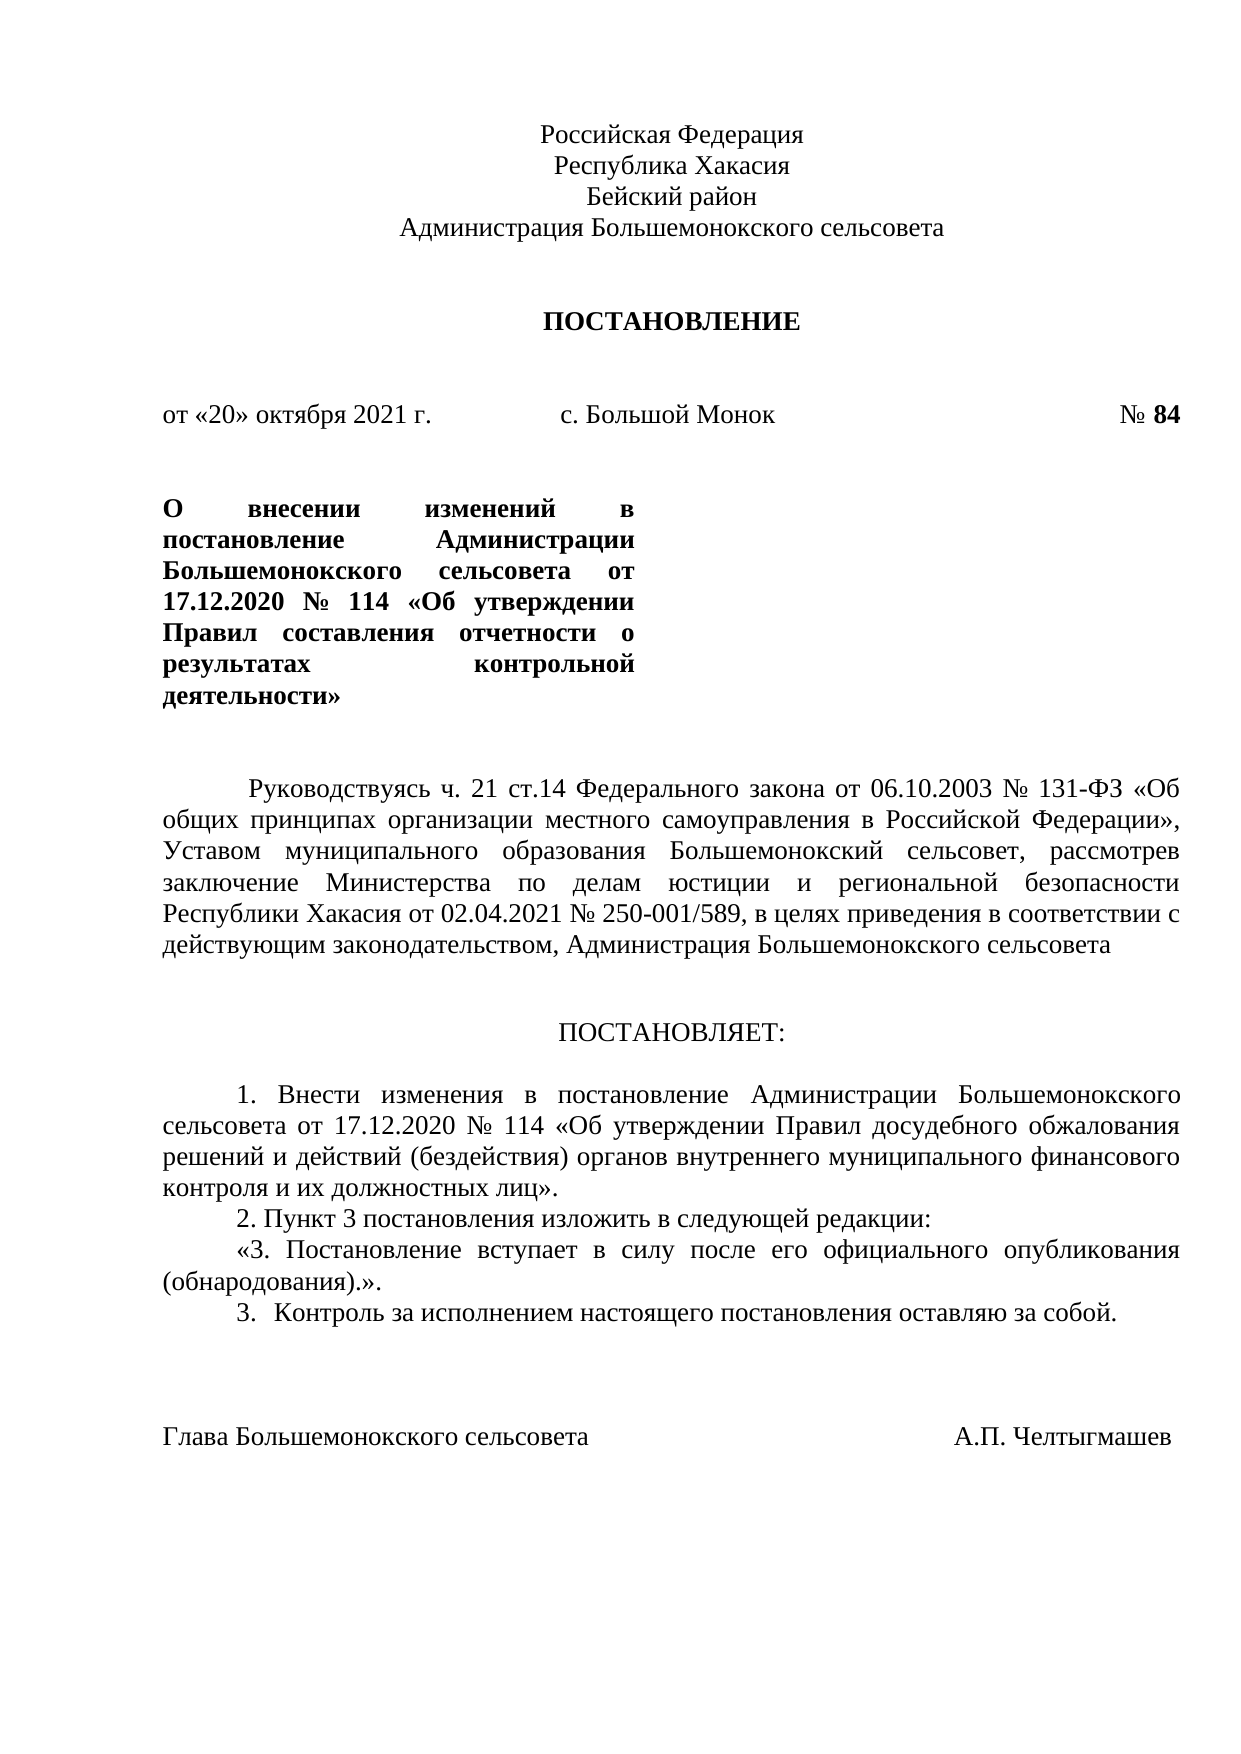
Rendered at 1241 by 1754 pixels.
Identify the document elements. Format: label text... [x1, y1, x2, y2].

text от «20» октября 2021 г. с. Большой Монок № 84 [162, 398, 1181, 429]
text Глава Большемонокского сельсовета А.П. Челтыгмашев [162, 1421, 1181, 1452]
text О внесении изменений в постановление Администрации Большемонокского сельсовета от 17.12.2020 № 114 «Об утверждении Правил составления отчетности о результатах контрольной деятельности» [162, 492, 635, 710]
text Бейский район [162, 180, 1181, 212]
text Администрация Большемонокского сельсовета [162, 212, 1181, 243]
text Российская Федерация [162, 118, 1181, 149]
text 1. Внести изменения в постановление Администрации Большемонокского сельсовета от 17.12.2020 № 114 «Об утверждении Правил досудебного обжалования решений и действий (бездействия) органов внутреннего муниципального финансового контроля и их должностных лиц». [162, 1078, 1181, 1202]
text Руководствуясь ч. 21 ст.14 Федерального закона от 06.10.2003 № 131-ФЗ «Об общих принципах организации местного самоуправления в Российской Федерации», Уставом муниципального образования Большемонокский сельсовет, рассмотрев заключение Министерства по делам юстиции и региональной безопасности Республики Хакасия от 02.04.2021 № 250-001/589, в целях приведения в соответствии с действующим законодательством, Администрация Большемонокского сельсовета [162, 772, 1181, 959]
text «3. Постановление вступает в силу после его официального опубликования (обнародования).». [162, 1234, 1181, 1296]
text ПОСТАНОВЛЕНИЕ [162, 305, 1181, 336]
text Республика Хакасия [162, 149, 1181, 180]
text ПОСТАНОВЛЯЕТ: [162, 1016, 1181, 1047]
list Контроль за исполнением настоящего постановления оставляю за собой. [236, 1296, 1175, 1327]
text 2. Пункт 3 постановления изложить в следующей редакции: [162, 1202, 1181, 1234]
